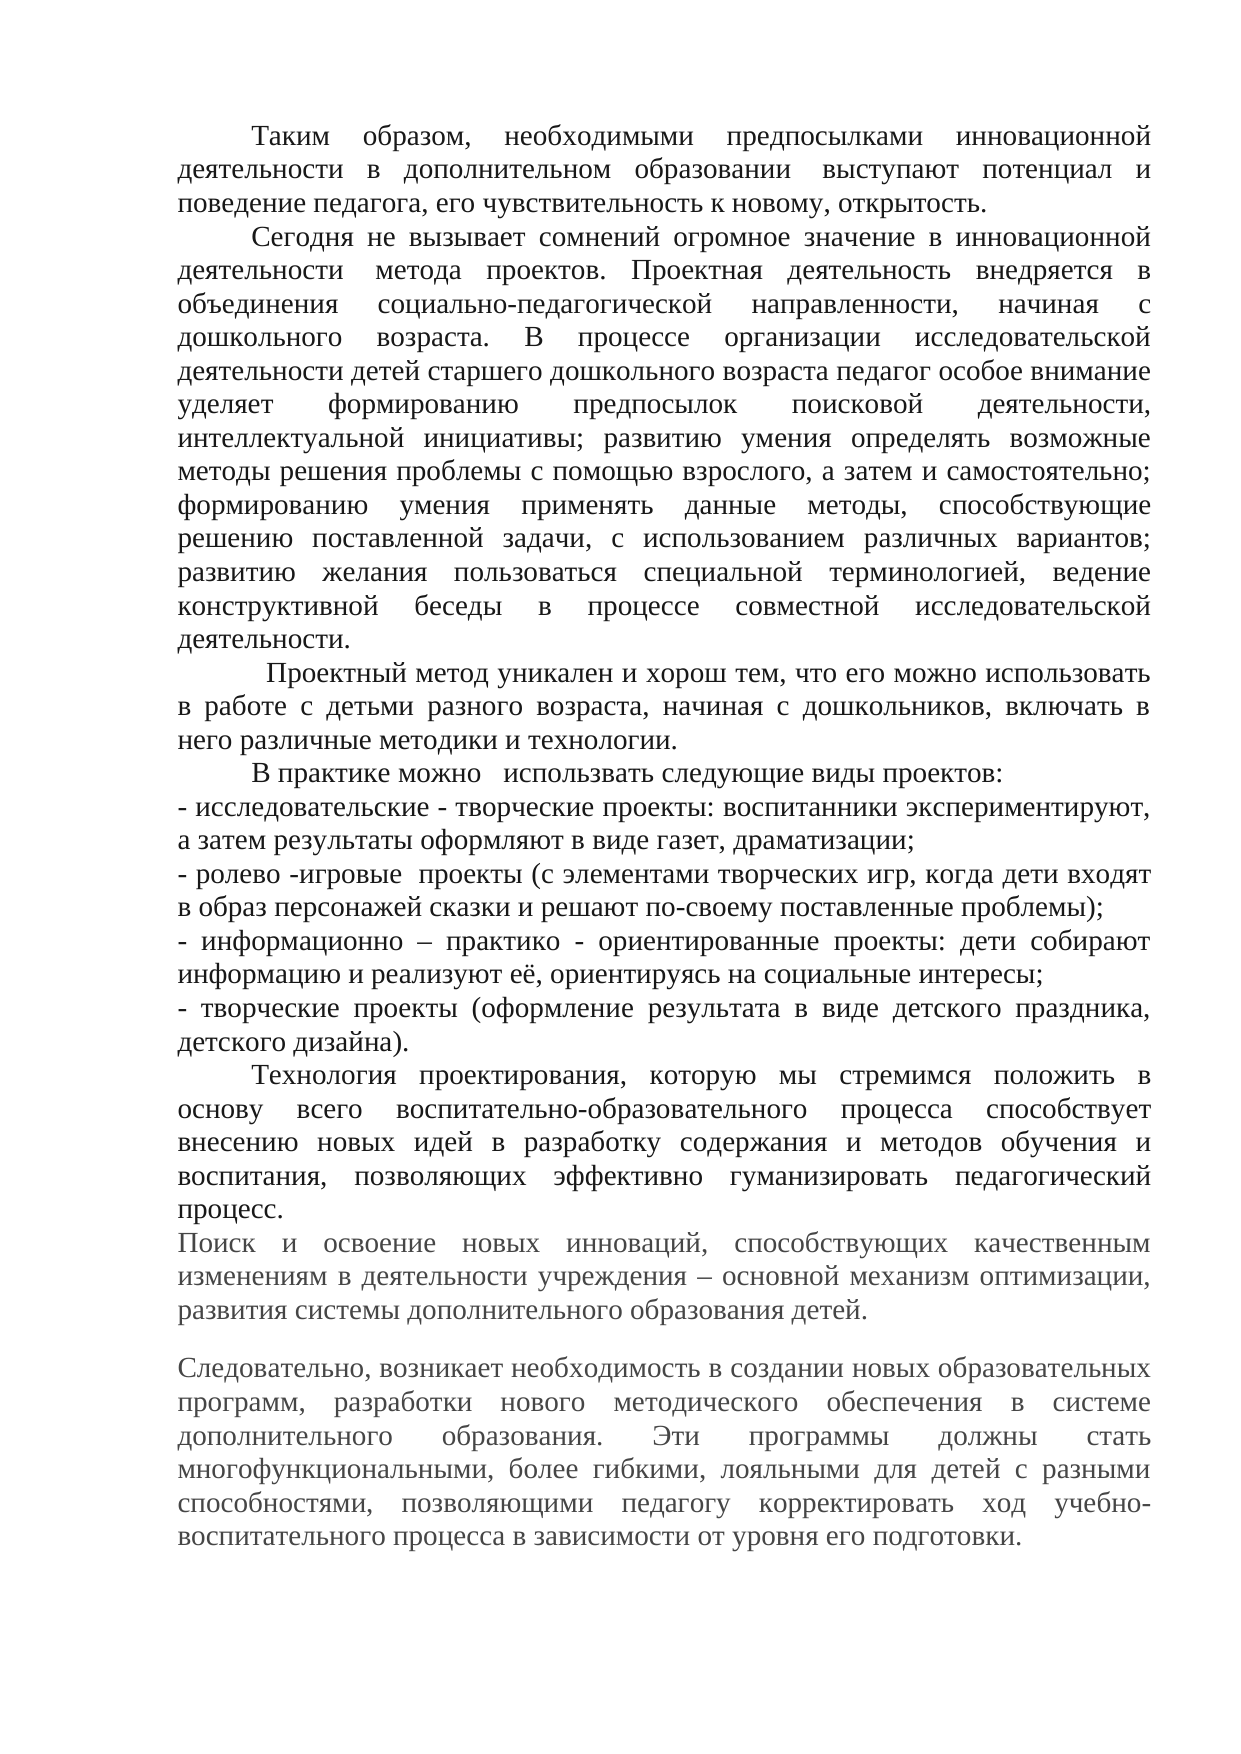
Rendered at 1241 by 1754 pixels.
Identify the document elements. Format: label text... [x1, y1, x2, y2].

text - исследовательские - творческие проекты: воспитанники экспериментируют, а затем результаты оформляют в виде газет, драматизации; [177, 789, 1152, 856]
text - ролево -игровые проекты (с элементами творческих игр, когда дети входят в образ персонажей сказки и решают по-своему поставленные проблемы); [177, 856, 1152, 923]
text - информационно – практико - ориентированные проекты: дети собирают информацию и реализуют её, ориентируясь на социальные интересы; [177, 923, 1152, 990]
text Следовательно, возникает необходимость в создании новых образовательных программ, разработки нового методического обеспечения в системе дополнительного образования. Эти программы должны стать многофункциональными, более гибкими, лояльными для детей с разными способностями, позволяющими педагогу корректировать ход учебно-воспитательного процесса в зависимости от уровня его подготовки. [177, 1351, 1152, 1552]
text Технология проектирования, которую мы стремимся положить в основу всего воспитательно-образовательного процесса способствует внесению новых идей в разработку содержания и методов обучения и воспитания, позволяющих эффективно гуманизировать педагогический процесс. [177, 1057, 1152, 1225]
text Сегодня не вызывает сомнений огромное значение в инновационной деятельности метода проектов. Проектная деятельность внедряется в объединения социально-педагогической направленности, начиная с дошкольного возраста. В процессе организации исследовательской деятельности детей старшего дошкольного возраста педагог особое внимание уделяет формированию предпосылок поисковой деятельности, интеллектуальной инициативы; развитию умения определять возможные методы решения проблемы с помощью взрослого, а затем и самостоятельно; формированию умения применять данные методы, способствующие решению поставленной задачи, с использованием различных вариантов; развитию желания пользоваться специальной терминологией, ведение конструктивной беседы в процессе совместной исследовательской деятельности. [177, 219, 1152, 655]
text - творческие проекты (оформление результата в виде детского праздника, детского дизайна). [177, 990, 1152, 1057]
text Таким образом, необходимыми предпосылками инновационной деятельности в дополнительном образовании выступают потенциал и поведение педагога, его чувствительность к новому, открытость. [177, 118, 1152, 219]
text Поиск и освоение новых инноваций, способствующих качественным изменениям в деятельности учреждения – основной механизм оптимизации, развития системы дополнительного образования детей. [177, 1225, 1152, 1326]
text В практике можно использвать следующие виды проектов: [177, 755, 1152, 789]
text Проектный метод уникален и хорош тем, что его можно использовать в работе с детьми разного возраста, начиная с дошкольников, включать в него различные методики и технологии. [177, 655, 1152, 755]
